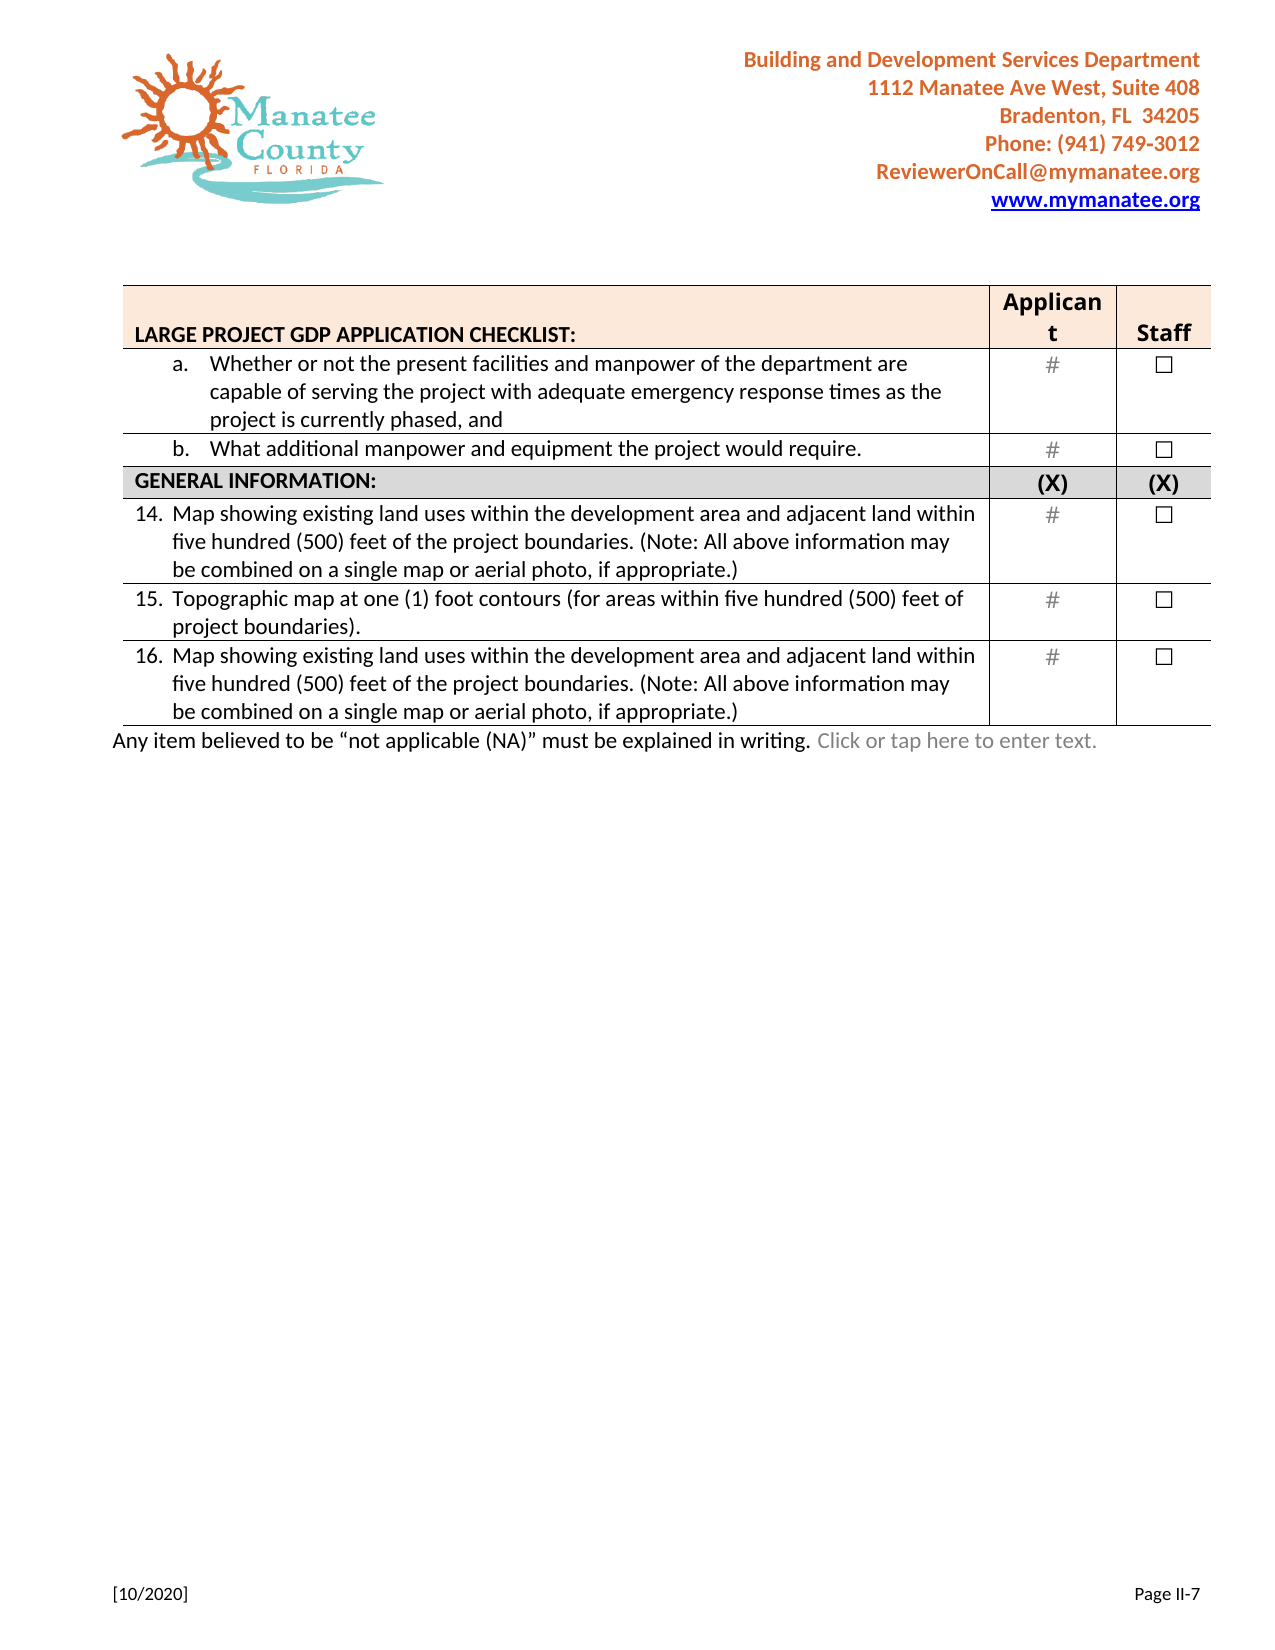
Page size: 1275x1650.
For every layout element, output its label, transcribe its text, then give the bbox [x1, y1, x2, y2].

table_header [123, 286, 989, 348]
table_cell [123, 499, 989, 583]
picture [112, 45, 392, 212]
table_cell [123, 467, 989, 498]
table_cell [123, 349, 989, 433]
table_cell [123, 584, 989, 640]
text Any item believed to be “not applicable (NA)” must be explained in writing. [112, 726, 1200, 754]
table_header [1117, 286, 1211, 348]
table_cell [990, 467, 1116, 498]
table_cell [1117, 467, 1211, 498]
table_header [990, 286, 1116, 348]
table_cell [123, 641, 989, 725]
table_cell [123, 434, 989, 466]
